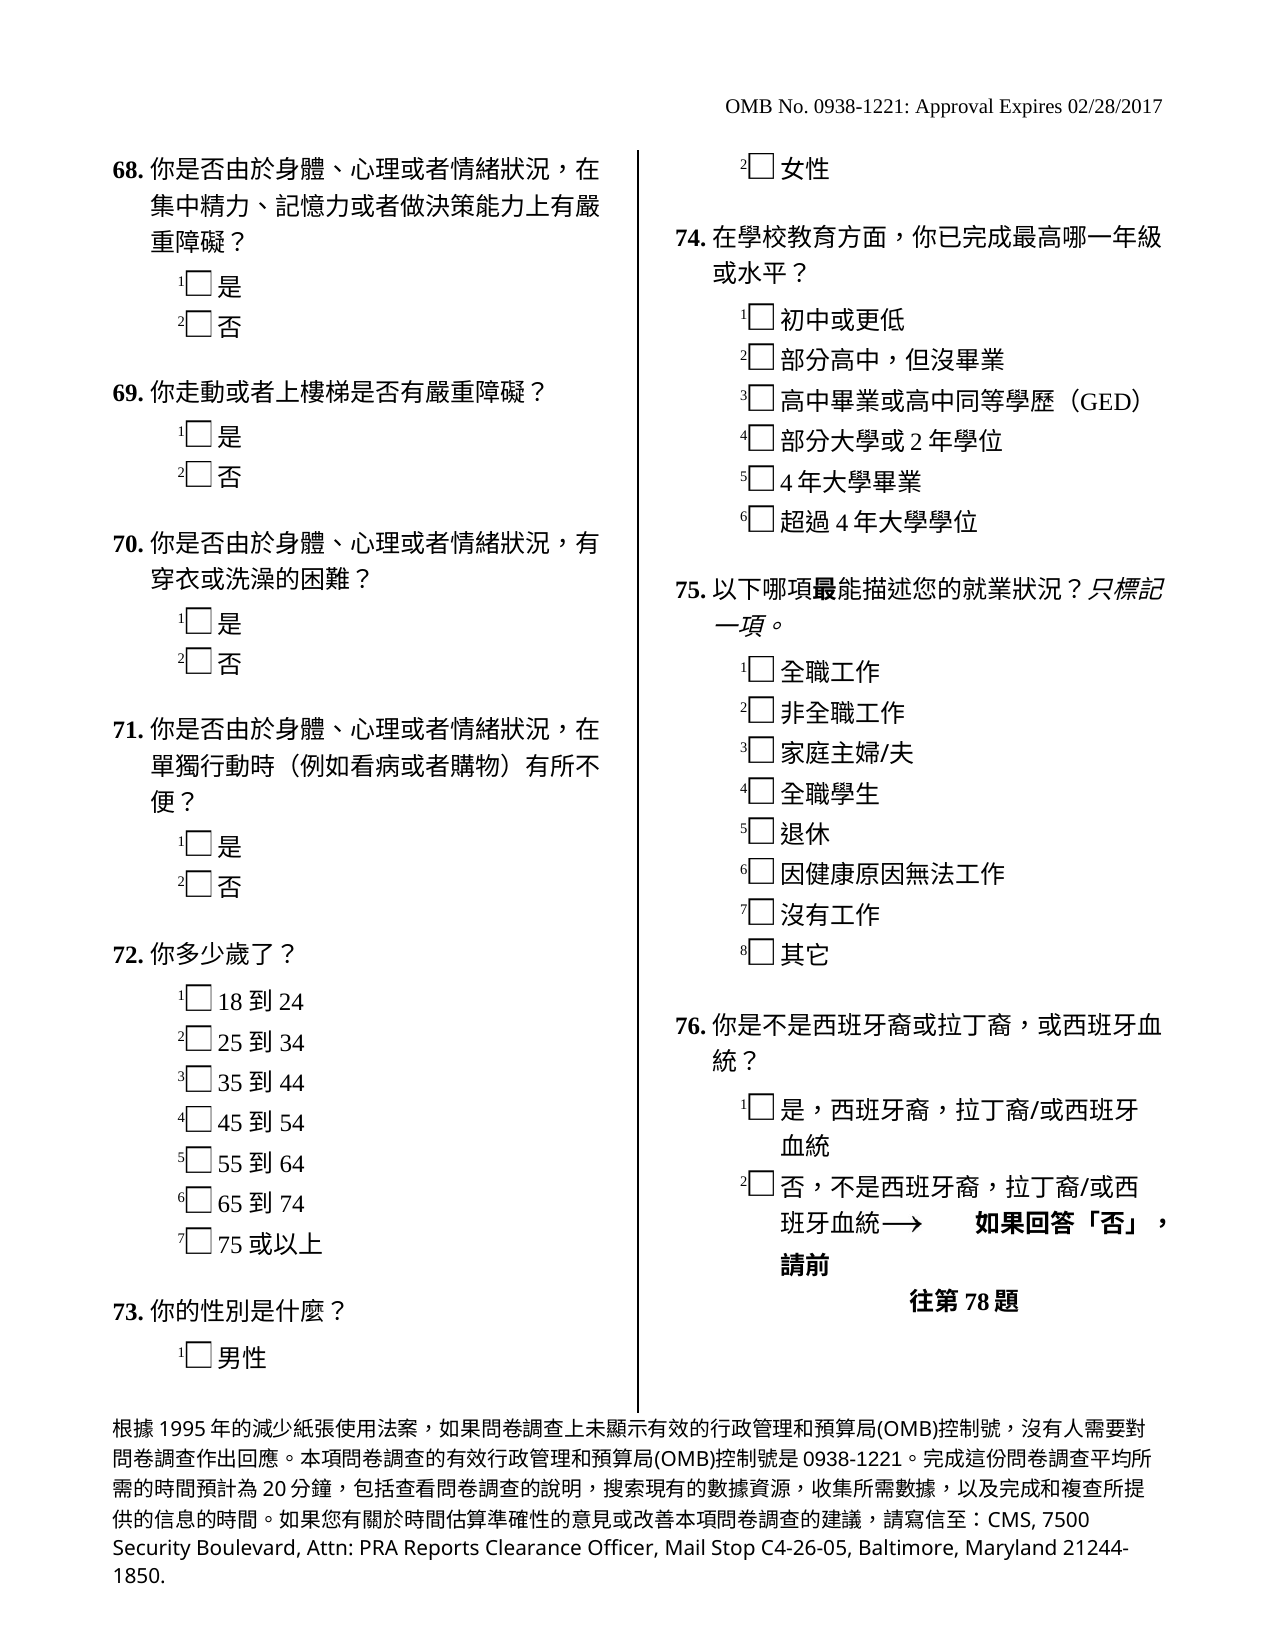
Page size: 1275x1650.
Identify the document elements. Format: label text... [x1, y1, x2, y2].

picture [748, 736, 774, 763]
picture [185, 1106, 212, 1132]
text 4 全職學生 [712, 774, 1162, 810]
picture [185, 1146, 212, 1173]
text 1 是 [150, 604, 600, 640]
text 1 18 到24 [150, 982, 600, 1018]
picture [748, 1093, 774, 1120]
picture [185, 310, 212, 337]
picture [748, 343, 774, 370]
text 6 超過 4年大學學位 [712, 502, 1162, 539]
text 5 55 到 64 [150, 1143, 600, 1179]
text 5 4年大學畢業 [712, 462, 1162, 498]
picture [185, 420, 212, 447]
text 2 否 [150, 458, 600, 494]
text 3 高中畢業或高中同等學歷（GED） [712, 381, 1162, 417]
text 4 45 到 54 [150, 1103, 600, 1139]
text 8 其它 [712, 936, 1162, 972]
picture [185, 607, 212, 634]
picture [185, 270, 212, 296]
list 以下哪項最能描述您的就業狀況？只標記一項。 [675, 570, 1162, 642]
text 7 沒有工作 [712, 895, 1162, 932]
text 3 家庭主婦/夫 [712, 734, 1162, 770]
picture [748, 656, 774, 682]
picture [185, 1186, 212, 1213]
picture [185, 461, 212, 487]
list 你的性別是什麼？ [112, 1292, 600, 1328]
picture [185, 1025, 212, 1051]
picture [748, 898, 774, 925]
picture [748, 938, 774, 965]
text 2 否 [150, 867, 600, 904]
text 5 退休 [712, 814, 1162, 851]
picture [748, 777, 774, 804]
picture [748, 817, 774, 844]
picture [748, 1170, 774, 1196]
picture [185, 647, 212, 674]
picture [748, 424, 774, 451]
picture [748, 465, 774, 491]
text 2 非全職工作 [712, 693, 1162, 729]
text 2 否 [150, 644, 600, 681]
list 你是否由於身體、心理或者情緒狀況，在單獨行動時（例如看病或者購物）有所不便？ [112, 710, 600, 819]
picture [748, 858, 774, 884]
text 1 是 [150, 267, 600, 303]
picture [185, 1065, 212, 1092]
text 1 是 [150, 417, 600, 454]
text 6 因健康原因無法工作 [712, 855, 1162, 891]
list 你走動或者上樓梯是否有嚴重障礙？ [112, 373, 600, 409]
picture [880, 1214, 923, 1233]
picture [185, 984, 212, 1011]
picture [185, 1341, 212, 1368]
picture [185, 830, 212, 856]
text 2 否，不是西班牙裔，拉丁裔/或西班牙血統 如果回答「否」，請前 往第78題 [712, 1167, 1162, 1323]
list 你多少歲了？ [112, 935, 600, 971]
picture [748, 303, 774, 330]
picture [748, 153, 774, 179]
picture [185, 870, 212, 897]
text 6 65 到 74 [150, 1184, 600, 1220]
text 4 部分大學或2 年學位 [712, 422, 1162, 458]
text 2 部分高中，但沒畢業 [712, 341, 1162, 377]
text 1 全職工作 [712, 653, 1162, 689]
list 你是否由於身體、心理或者情緒狀況，在集中精力、記憶力或者做決策能力上有嚴重障礙？ [112, 150, 600, 259]
text 7 75 或以上 [150, 1224, 600, 1260]
picture [748, 505, 774, 532]
picture [748, 384, 774, 411]
text 2 25 到 34 [150, 1022, 600, 1058]
picture [185, 1227, 212, 1254]
list 你是不是西班牙裔或拉丁裔，或西班牙血統？ [675, 1005, 1162, 1078]
text 1 男性 [150, 1338, 600, 1374]
list 在學校教育方面，你已完成最高哪一年級或水平？ [675, 217, 1162, 290]
text 1 是 [150, 827, 600, 863]
picture [748, 696, 774, 723]
text 2 否 [150, 307, 600, 344]
text 1 是，西班牙裔，拉丁裔/或西班牙血統 [712, 1090, 1162, 1163]
text 3 35 到 44 [150, 1062, 600, 1099]
list 你是否由於身體、心理或者情緒狀況，有穿衣或洗澡的困難？ [112, 523, 600, 596]
text 2 女性 [712, 150, 1162, 186]
text 1 初中或更低 [712, 300, 1162, 337]
